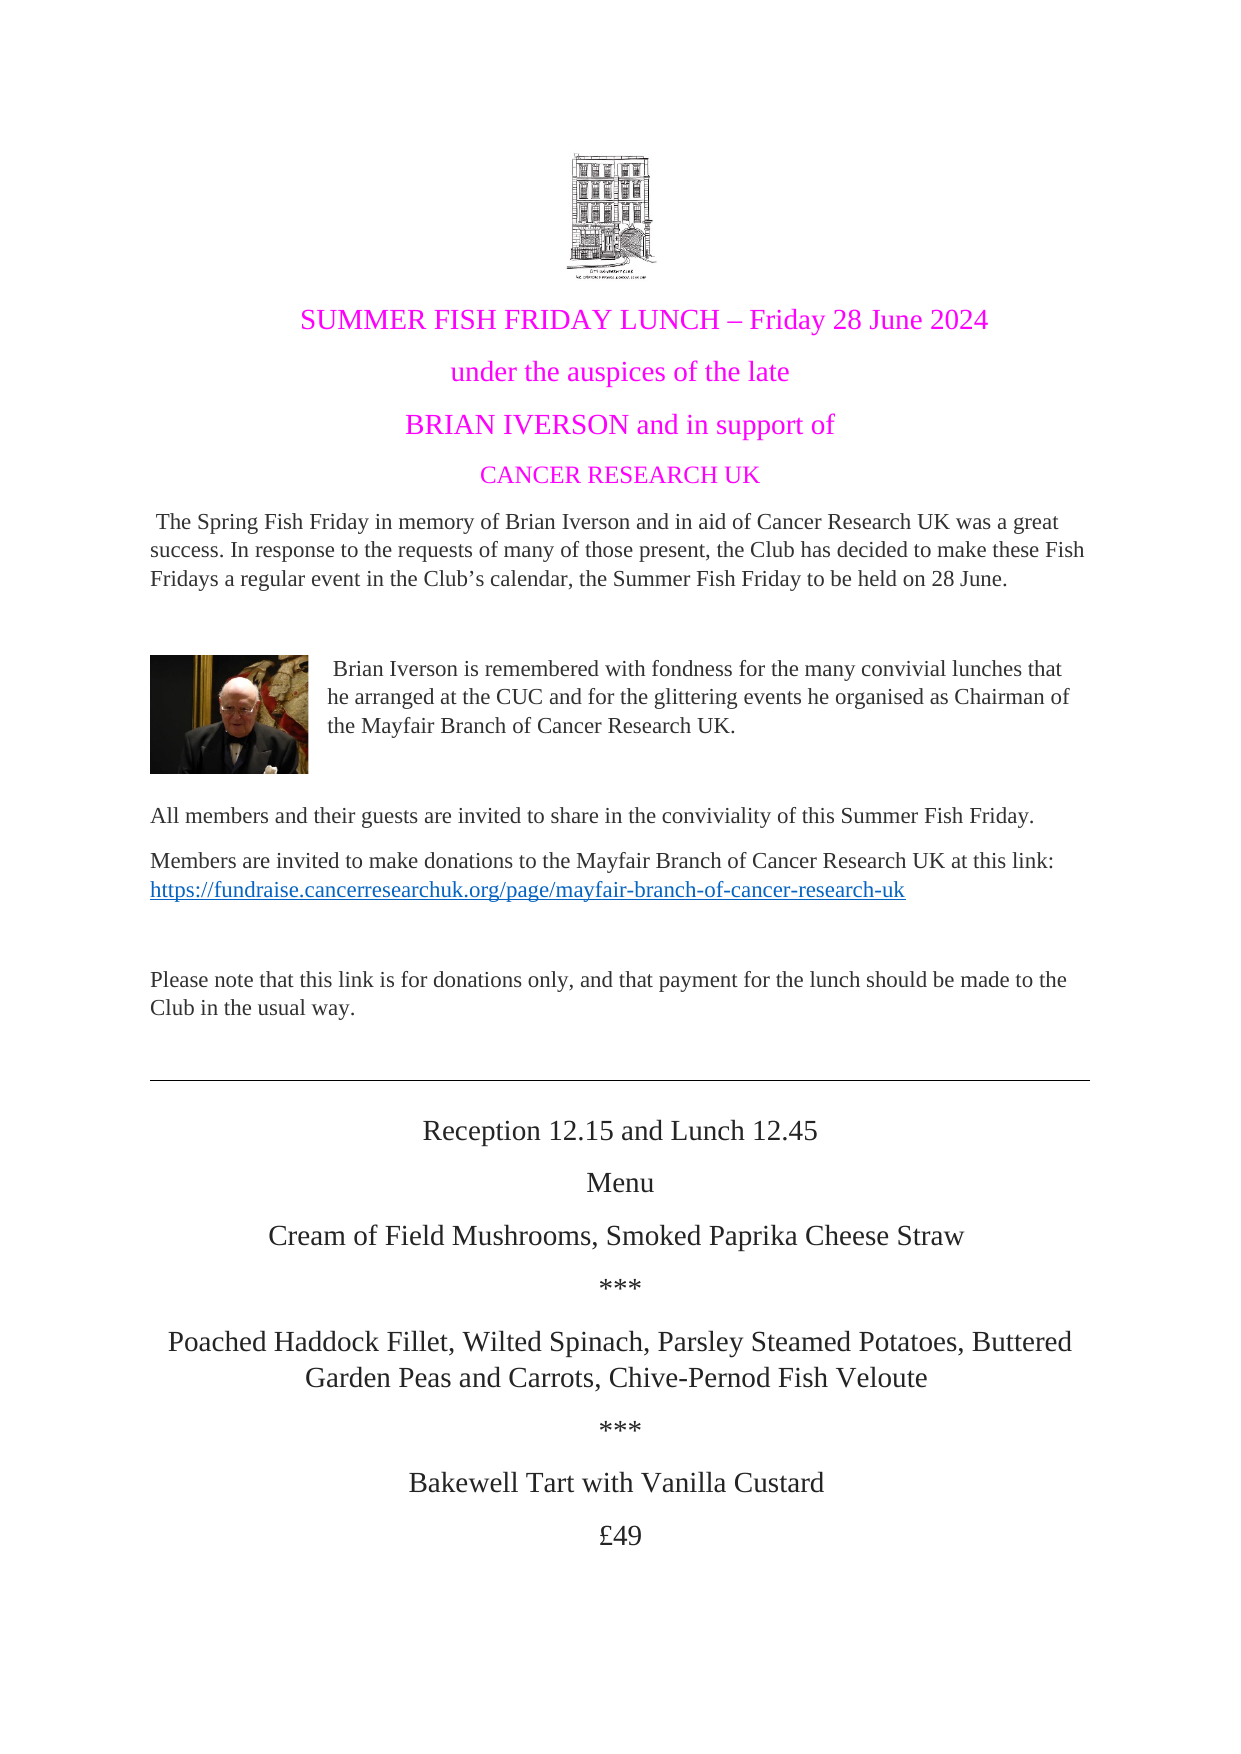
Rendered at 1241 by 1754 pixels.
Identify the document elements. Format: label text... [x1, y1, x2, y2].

text £49 [150, 1518, 1090, 1552]
text The Spring Fish Friday in memory of Brian Iverson and in aid of Cancer Research UK was a great success. In response to the requests of many of those present, the Club has decided to make these Fish Fridays a regular event in the Club’s calendar, the Summer Fish Friday to be held on 28 June. [150, 508, 1090, 591]
text *** [150, 1271, 1090, 1304]
text Members are invited to make donations to the Mayfair Branch of Cancer Research UK at this link: https://fundraise.cancerresearchuk.org/page/mayfair-branch-of-cancer-research-uk [150, 847, 1090, 902]
picture [150, 655, 309, 774]
text Bakewell Tart with Vanilla Custard [150, 1466, 1090, 1499]
text Poached Haddock Fillet, Wilted Spinach, Parsley Steamed Potatoes, Buttered Garden Peas and Carrots, Chive-Pernod Fish Veloute [150, 1324, 1090, 1393]
text Please note that this link is for donations only, and that payment for the lunch should be made to the Club in the usual way. [150, 966, 1090, 1021]
text Brian Iverson is remembered with fondness for the many convivial lunches that he arranged at the CUC and for the glittering events he organised as Chairman of the Mayfair Branch of Cancer Research UK. [309, 655, 1090, 738]
picture [563, 150, 658, 283]
text All members and their guests are invited to share in the conviviality of this Summer Fish Friday. [150, 802, 1090, 828]
text under the auspices of the late [150, 354, 1090, 388]
text SUMMER FISH FRIDAY LUNCH – Friday 28 June 2024 [300, 302, 1090, 335]
text Menu [150, 1165, 1090, 1199]
text Cream of Field Mushrooms, Smoked Paprika Cheese Straw [150, 1218, 1090, 1252]
text Reception 12.15 and Lunch 12.45 [150, 1113, 1090, 1146]
text BRIAN IVERSON and in support of [150, 407, 1090, 441]
text *** [150, 1413, 1090, 1446]
text CANCER RESEARCH UK [150, 460, 1090, 489]
